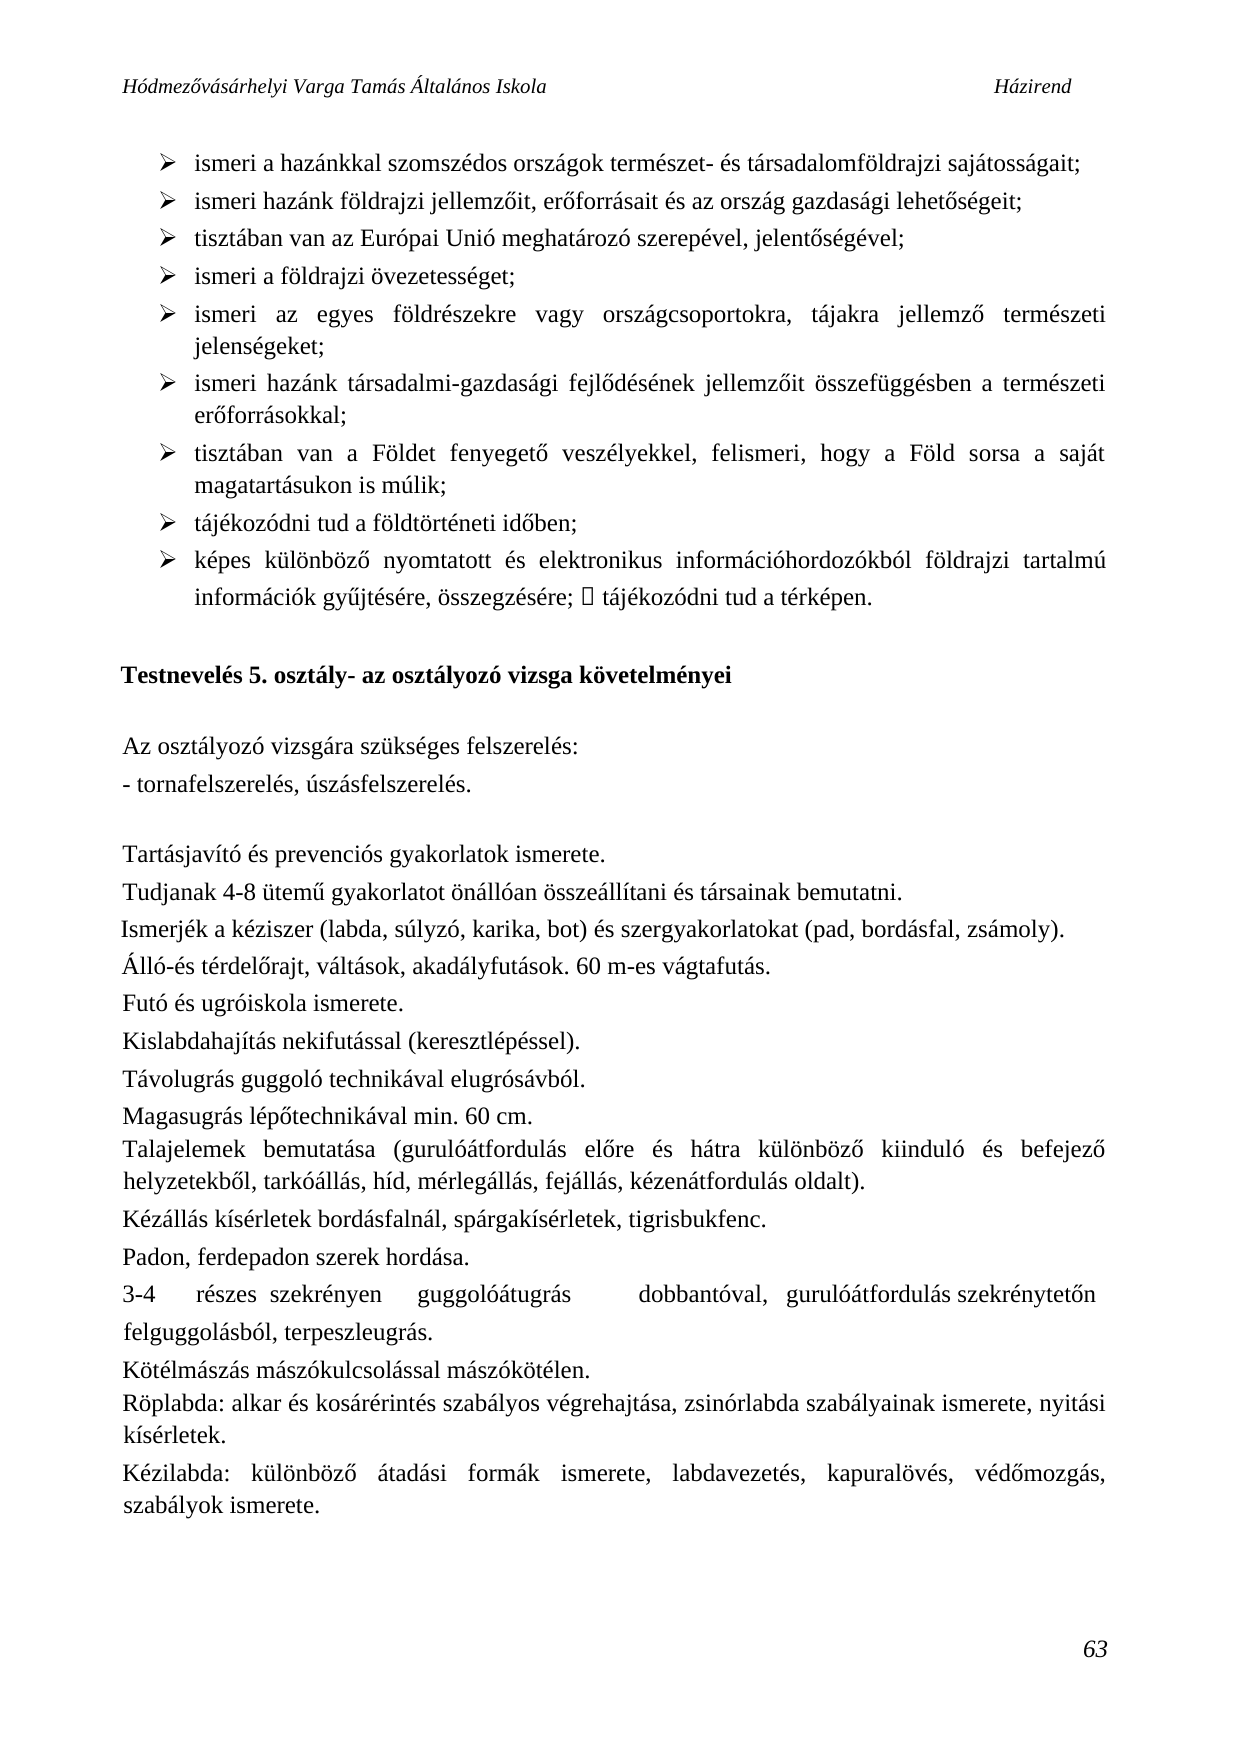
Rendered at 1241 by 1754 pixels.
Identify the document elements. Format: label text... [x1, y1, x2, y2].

list ismeri a földrajzi övezetességet; [158, 261, 1107, 290]
text Az osztályozó vizsgára szükséges felszerelés: [122, 731, 1107, 760]
text Kézállás kísérletek bordásfalnál, spárgakísérletek, tigrisbukfenc. [122, 1204, 1107, 1233]
text Tartásjavító és prevenciós gyakorlatok ismerete. [122, 839, 1107, 868]
text Ismerjék a kéziszer (labda, súlyzó, karika, bot) és szergyakorlatokat (pad, bordásfal, zsámoly). Álló-és térdelőrajt, váltások, akadályfutások. 60 m-es vágtafutás. [120, 914, 1075, 979]
list tisztában van a Földet fenyegető veszélyekkel, felismeri, hogy a Föld sorsa a saját magatartásukon is múlik; [158, 438, 1107, 499]
list képes különböző nyomtatott és elektronikus információhordozókból földrajzi tartalmú információk gyűjtésére, összegzésére;  tájékozódni tud a térképen. [158, 546, 1107, 612]
list ismeri hazánk társadalmi-gazdasági fejlődésének jellemzőit összefüggésben a természeti erőforrásokkal; [158, 368, 1107, 429]
text Tudjanak 4-8 ütemű gyakorlatot önállóan összeállítani és társainak bemutatni. [122, 877, 1107, 906]
text Távolugrás guggoló technikával elugrósávból. [122, 1064, 1107, 1092]
subtitle Testnevelés 5. osztály- az osztályozó vizsga követelményei [120, 660, 1108, 689]
text Talajelemek bemutatása (gurulóátfordulás előre és hátra különböző kiinduló és befejező helyzetekből, tarkóállás, híd, mérlegállás, fejállás, kézenátfordulás oldalt). [122, 1134, 1107, 1195]
text Padon, ferdepadon szerek hordása. [122, 1242, 1107, 1270]
list tisztában van az Európai Unió meghatározó szerepével, jelentőségével; [158, 223, 1107, 252]
list ismeri a hazánkkal szomszédos országok természet- és társadalomföldrajzi sajátosságait; [158, 148, 1107, 177]
list ismeri az egyes földrészekre vagy országcsoportokra, tájakra jellemző természeti jelenségeket; [158, 299, 1107, 359]
text Futó és ugróiskola ismerete. [122, 988, 1107, 1017]
text Magasugrás lépőtechnikával min. 60 cm. [122, 1101, 1107, 1130]
text Kislabdahajítás nekifutással (keresztlépéssel). [122, 1026, 1107, 1055]
text Kézilabda: különböző átadási formák ismerete, labdavezetés, kapuralövés, védőmozgás, szabályok ismerete. [122, 1458, 1107, 1519]
text Röplabda: alkar és kosárérintés szabályos végrehajtása, zsinórlabda szabályainak ismerete, nyitási kísérletek. [122, 1388, 1107, 1449]
list ismeri hazánk földrajzi jellemzőit, erőforrásait és az ország gazdasági lehetőségeit; [158, 186, 1107, 214]
text Kötélmászás mászókulcsolással mászókötélen. [122, 1356, 1107, 1384]
list tájékozódni tud a földtörténeti időben; [158, 508, 1107, 537]
text - tornafelszerelés, úszásfelszerelés. [122, 769, 1107, 797]
text 3-4 részes szekrényen guggolóátugrás dobbantóval, gurulóátfordulás szekrénytetőn felguggolásból, terpeszleugrás. [122, 1279, 1107, 1346]
